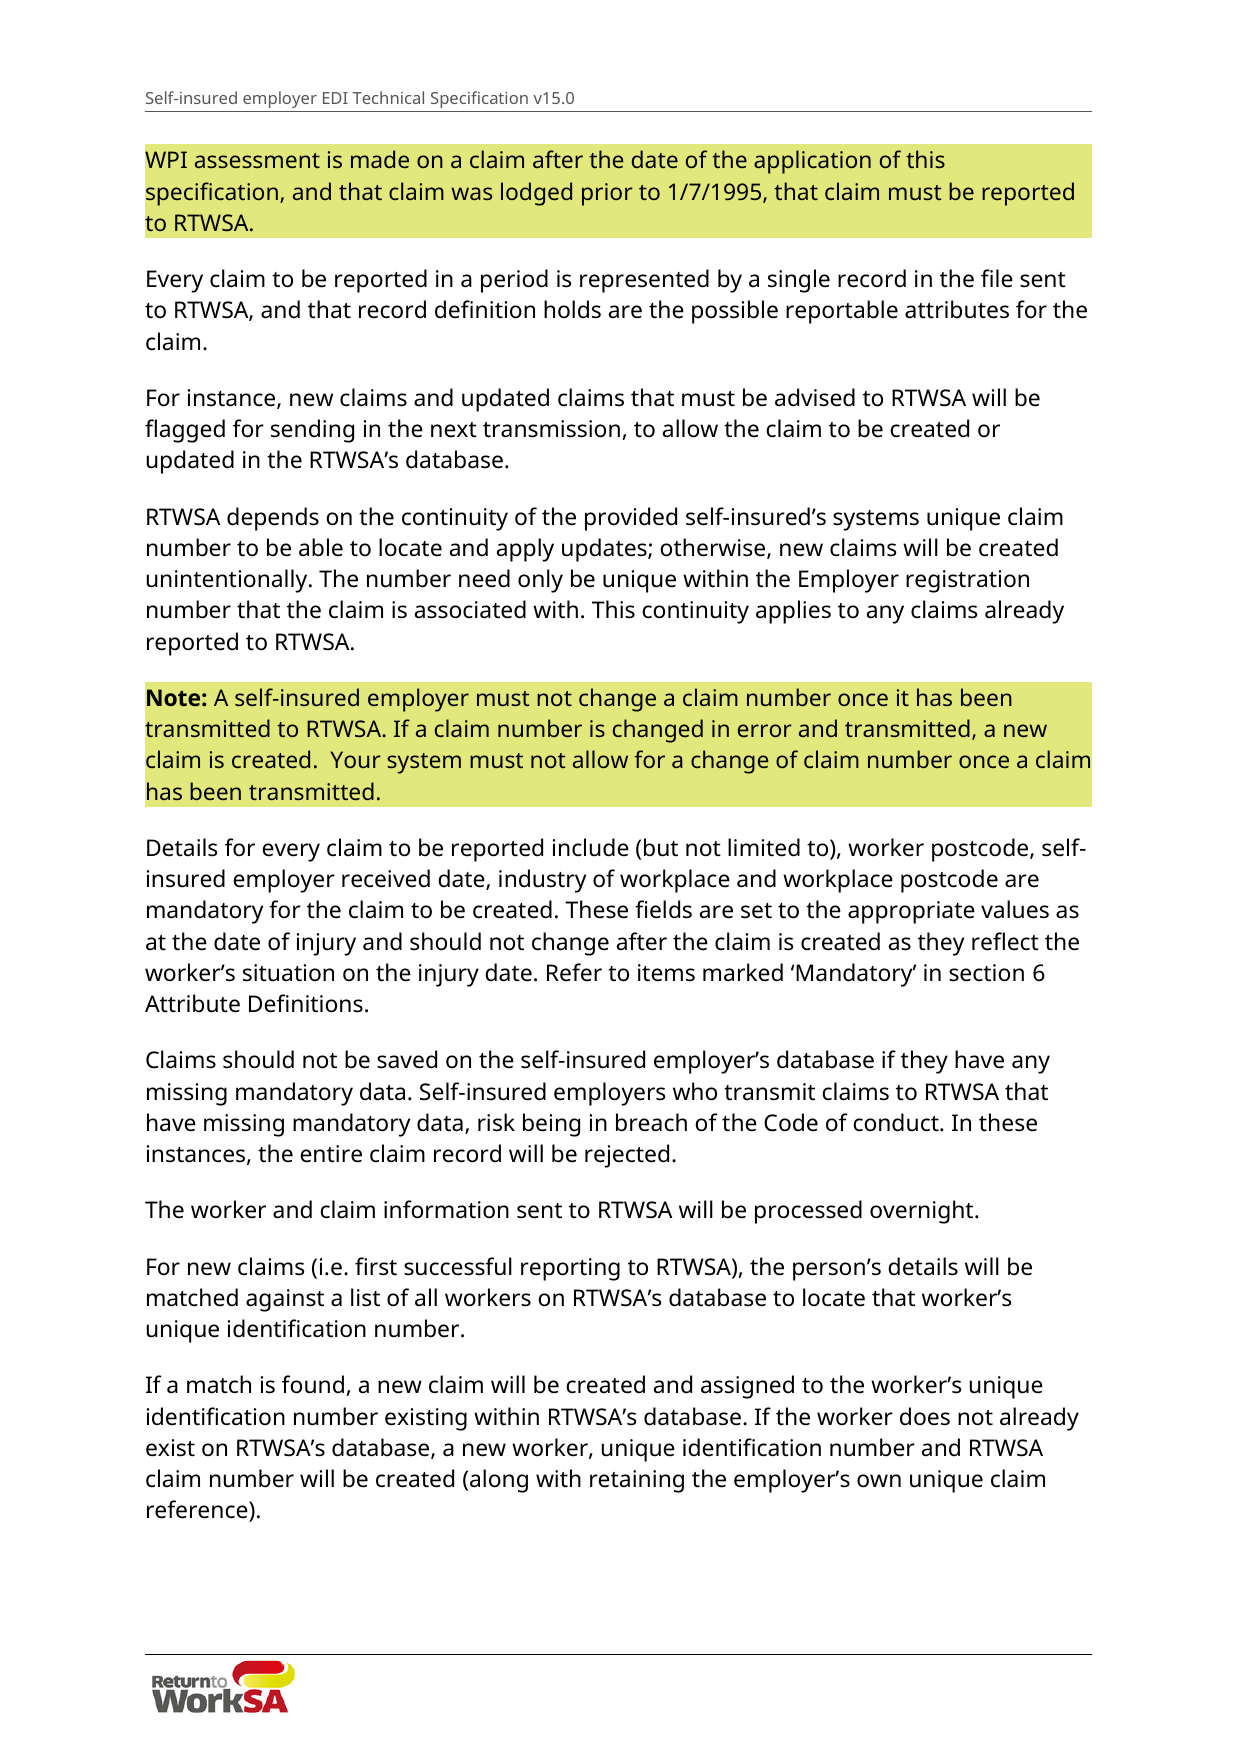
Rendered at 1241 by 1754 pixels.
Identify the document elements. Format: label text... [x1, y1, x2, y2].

text RTWSA depends on the continuity of the provided self-insured’s systems unique claim number to be able to locate and apply updates; otherwise, new claims will be created unintentionally. The number need only be unique within the Employer registration number that the claim is associated with. This continuity applies to any claims already reported to RTWSA. [145, 501, 1092, 657]
text Every claim to be reported in a period is represented by a single record in the file sent to RTWSA, and that record definition holds are the possible reportable attributes for the claim. [145, 263, 1092, 357]
text If a match is found, a new claim will be created and assigned to the worker’s unique identification number existing within RTWSA’s database. If the worker does not already exist on RTWSA’s database, a new worker, unique identification number and RTWSA claim number will be created (along with retaining the employer’s own unique claim reference). [145, 1369, 1092, 1526]
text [145, 144, 1092, 238]
text For instance, new claims and updated claims that must be advised to RTWSA will be flagged for sending in the next transmission, to allow the claim to be created or updated in the RTWSA’s database. [145, 382, 1092, 476]
text Details for every claim to be reported include (but not limited to), worker postcode, self-insured employer received date, industry of workplace and workplace postcode are mandatory for the claim to be created. These fields are set to the appropriate values as at the date of injury and should not change after the claim is created as they reflect the worker’s situation on the injury date. Refer to items marked ‘Mandatory’ in section 6 Attribute Definitions. [145, 832, 1092, 1019]
text Note: A self-insured employer must not change a claim number once it has been transmitted to RTWSA. If a claim number is changed in error and transmitted, a new claim is created. Your system must not allow for a change of claim number once a claim has been transmitted. [145, 682, 1092, 807]
text Claims should not be saved on the self-insured employer’s database if they have any missing mandatory data. Self-insured employers who transmit claims to RTWSA that have missing mandatory data, risk being in breach of the Code of conduct. In these instances, the entire claim record will be rejected. [145, 1044, 1092, 1169]
text For new claims (i.e. first successful reporting to RTWSA), the person’s details will be matched against a list of all workers on RTWSA’s database to locate that worker’s unique identification number. [145, 1251, 1092, 1344]
subtitle The worker and claim information sent to RTWSA will be processed overnight. [145, 1194, 1092, 1226]
